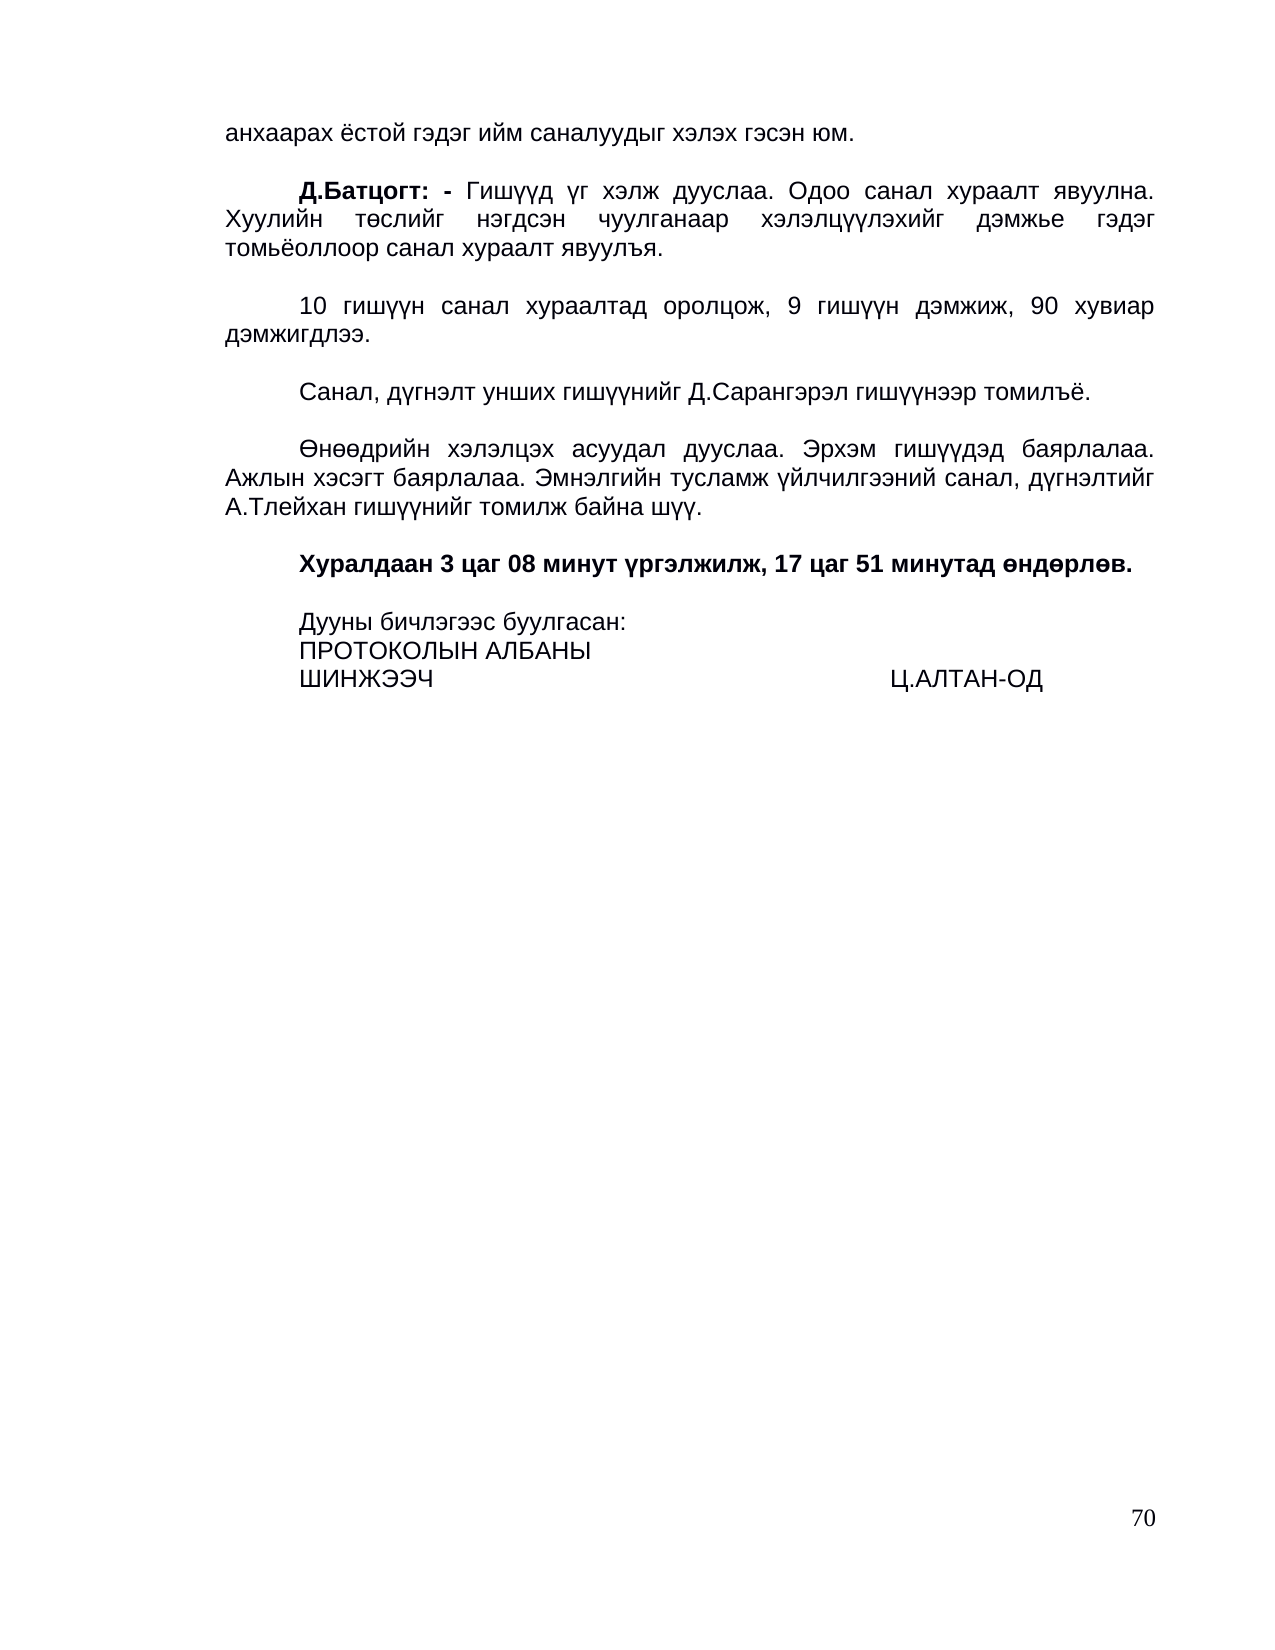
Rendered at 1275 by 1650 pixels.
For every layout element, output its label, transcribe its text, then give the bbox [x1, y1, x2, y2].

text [225, 118, 1156, 147]
text Өнөөдрийн хэлэлцэх асуудал дууслаа. Эрхэм гишүүдэд баярлалаа. Ажлын хэсэгт баярлалаа. Эмнэлгийн тусламж үйлчилгээний санал, дүгнэлтийг А.Тлейхан гишүүнийг томилж байна шүү. [225, 434, 1156, 521]
text Дууны бичлэгээс буулгасан: [225, 607, 1156, 636]
title ШИНЖЭЭЧ Ц.АЛТАН-ОД [225, 664, 1156, 693]
text 10 гишүүн санал хураалтад оролцож, 9 гишүүн дэмжиж, 90 хувиар дэмжигдлээ. [225, 291, 1156, 348]
text Санал, дүгнэлт унших гишүүнийг Д.Сарангэрэл гишүүнээр томилъё. [225, 377, 1156, 406]
title ПРОТОКОЛЫН АЛБАНЫ [225, 636, 1156, 664]
text Д.Батцогт: - Гишүүд үг хэлж дууслаа. Одоо санал хураалт явуулна. Хуулийн төслийг нэгдсэн чуулганаар хэлэлцүүлэхийг дэмжье гэдэг томьёоллоор санал хураалт явуулъя. [225, 176, 1156, 262]
text Хуралдаан 3 цаг 08 минут үргэлжилж, 17 цаг 51 минутад өндөрлөв. [225, 549, 1156, 578]
